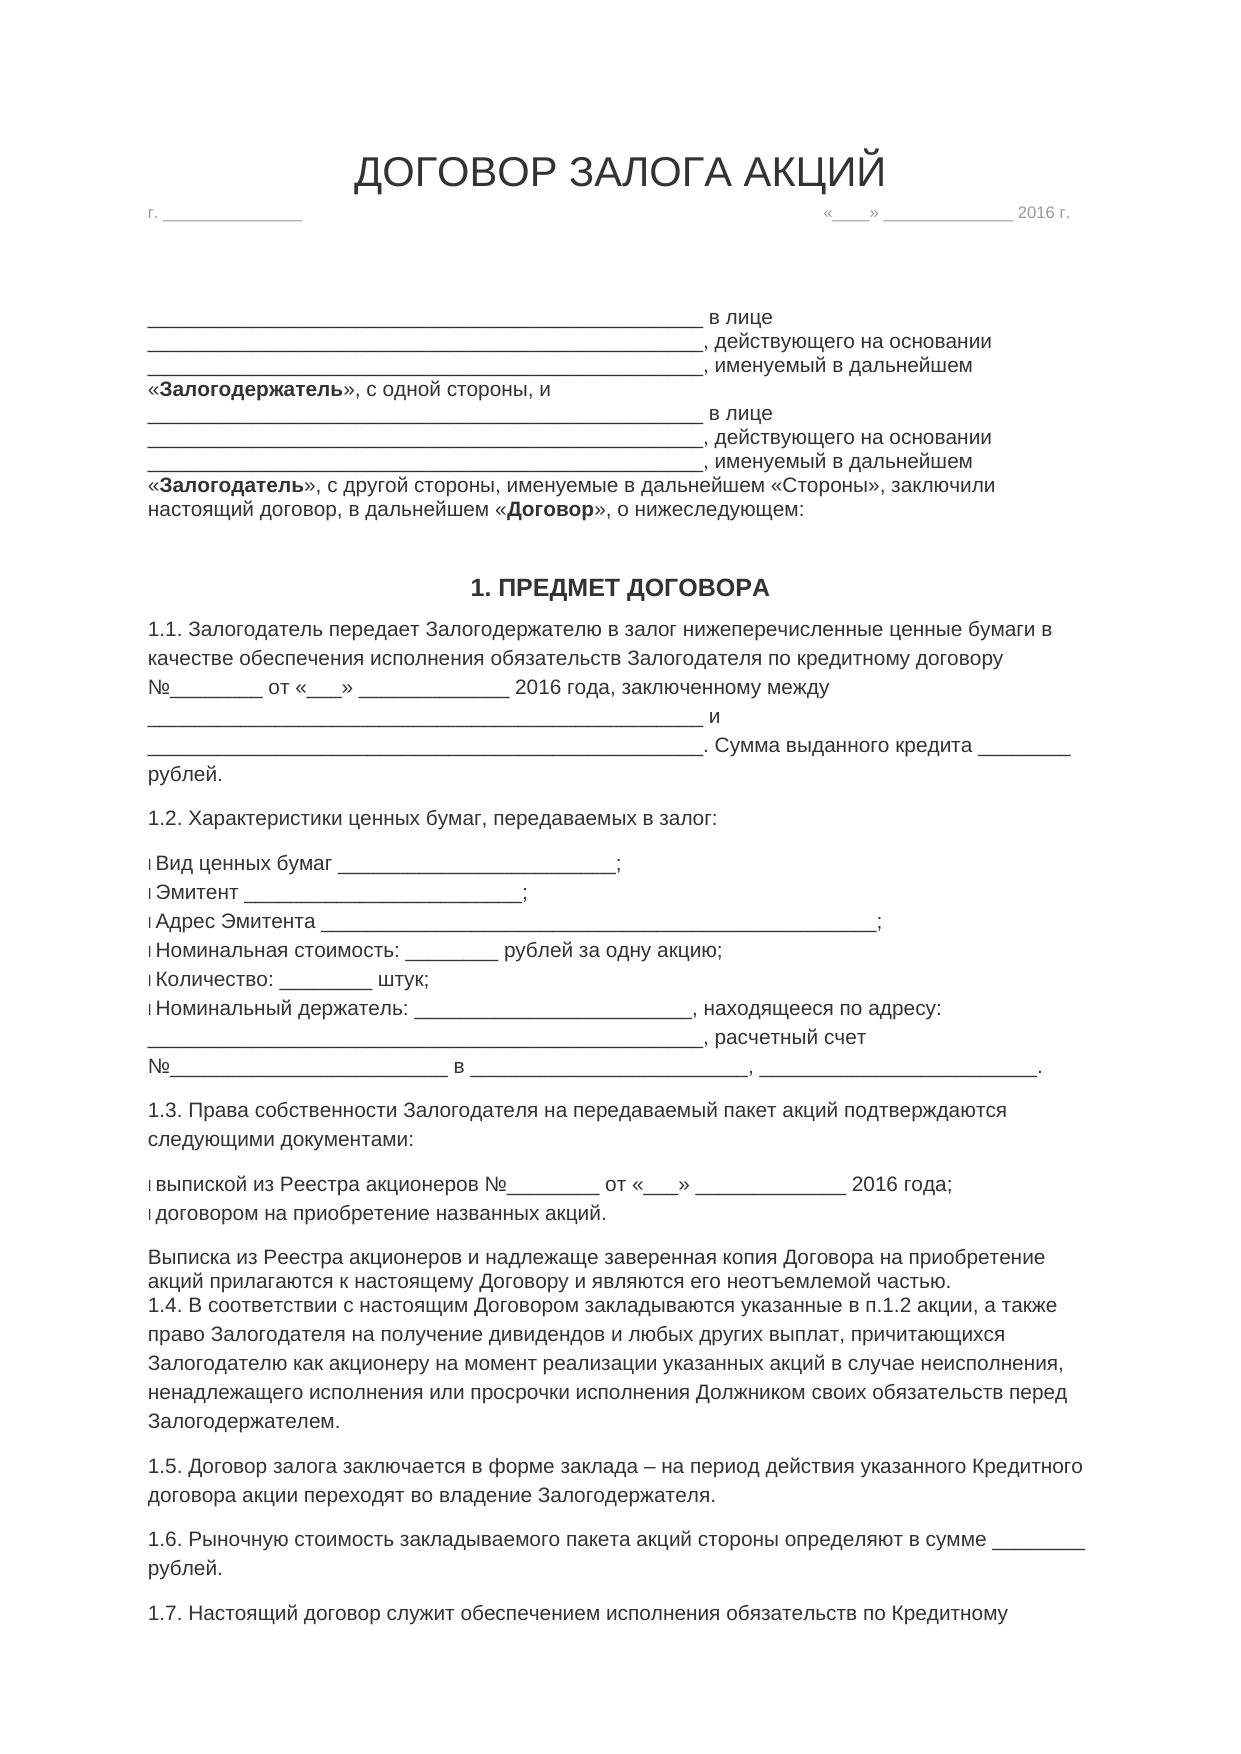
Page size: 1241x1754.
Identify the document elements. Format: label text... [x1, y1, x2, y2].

text l Номинальный держатель: ________________________, находящееся по адресу: ________________________________________________, расчетный счет №________________________ в ________________________, ________________________. [148, 996, 1092, 1077]
text l Адрес Эмитента ________________________________________________; [148, 909, 1092, 933]
text 1. ПРЕДМЕТ ДОГОВОРА [148, 572, 1092, 601]
text 1.6. Рыночную стоимость закладываемого пакета акций стороны определяют в сумме ________ рублей. [148, 1527, 1092, 1580]
text l выпиской из Реестра акционеров №________ от «___» _____________ 2016 года; [148, 1172, 1092, 1196]
table_header «____» ______________ 2016 г. [610, 202, 1080, 231]
text 1.3. Права собственности Залогодателя на передаваемый пакет акций подтверждаются следующими документами: [148, 1098, 1092, 1151]
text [148, 1601, 1092, 1624]
text l Эмитент ________________________; [148, 880, 1092, 904]
text Выписка из Реестра акционеров и надлежаще заверенная копия Договора на приобретение акций прилагаются к настоящему Договору и являются его неотъемлемой частью. [148, 1245, 1092, 1293]
text ДОГОВОР ЗАЛОГА АКЦИЙ [148, 148, 1092, 196]
text 1.4. В соответствии с настоящим Договором закладываются указанные в п.1.2 акции, а также право Залогодателя на получение дивидендов и любых других выплат, причитающихся Залогодателю как акционеру на момент реализации указанных акций в случае неисполнения, ненадлежащего исполнения или просрочки исполнения Должником своих обязательств перед Залогодержателем. [148, 1293, 1092, 1433]
text 1.2. Характеристики ценных бумаг, передаваемых в залог: [148, 806, 1092, 830]
text 1.1. Залогодатель передает Залогодержателю в залог нижеперечисленные ценные бумаги в качестве обеспечения исполнения обязательств Залогодателя по кредитному договору №________ от «___» _____________ 2016 года, заключенному между ________________________________________________ и ________________________________________________. Сумма выданного кредита ________ рублей. [148, 617, 1092, 786]
text l Количество: ________ штук; [148, 967, 1092, 991]
text l Вид ценных бумаг ________________________; [148, 851, 1092, 875]
text l договором на приобретение названных акций. [148, 1201, 1092, 1224]
text 1.5. Договор залога заключается в форме заклада – на период действия указанного Кредитного договора акции переходят во владение Залогодержателя. [148, 1453, 1092, 1506]
text ________________________________________________ в лице ________________________________________________, действующего на основании ________________________________________________, именуемый в дальнейшем «Залогодержатель», с одной стороны, и ________________________________________________ в лице ________________________________________________, действующего на основании ________________________________________________, именуемый в дальнейшем «Залогодатель», с другой стороны, именуемые в дальнейшем «Стороны», заключили настоящий договор, в дальнейшем «Договор», о нижеследующем: [148, 305, 1092, 520]
text l Номинальная стоимость: ________ рублей за одну акцию; [148, 938, 1092, 962]
table_header г. _______________ [137, 202, 609, 231]
